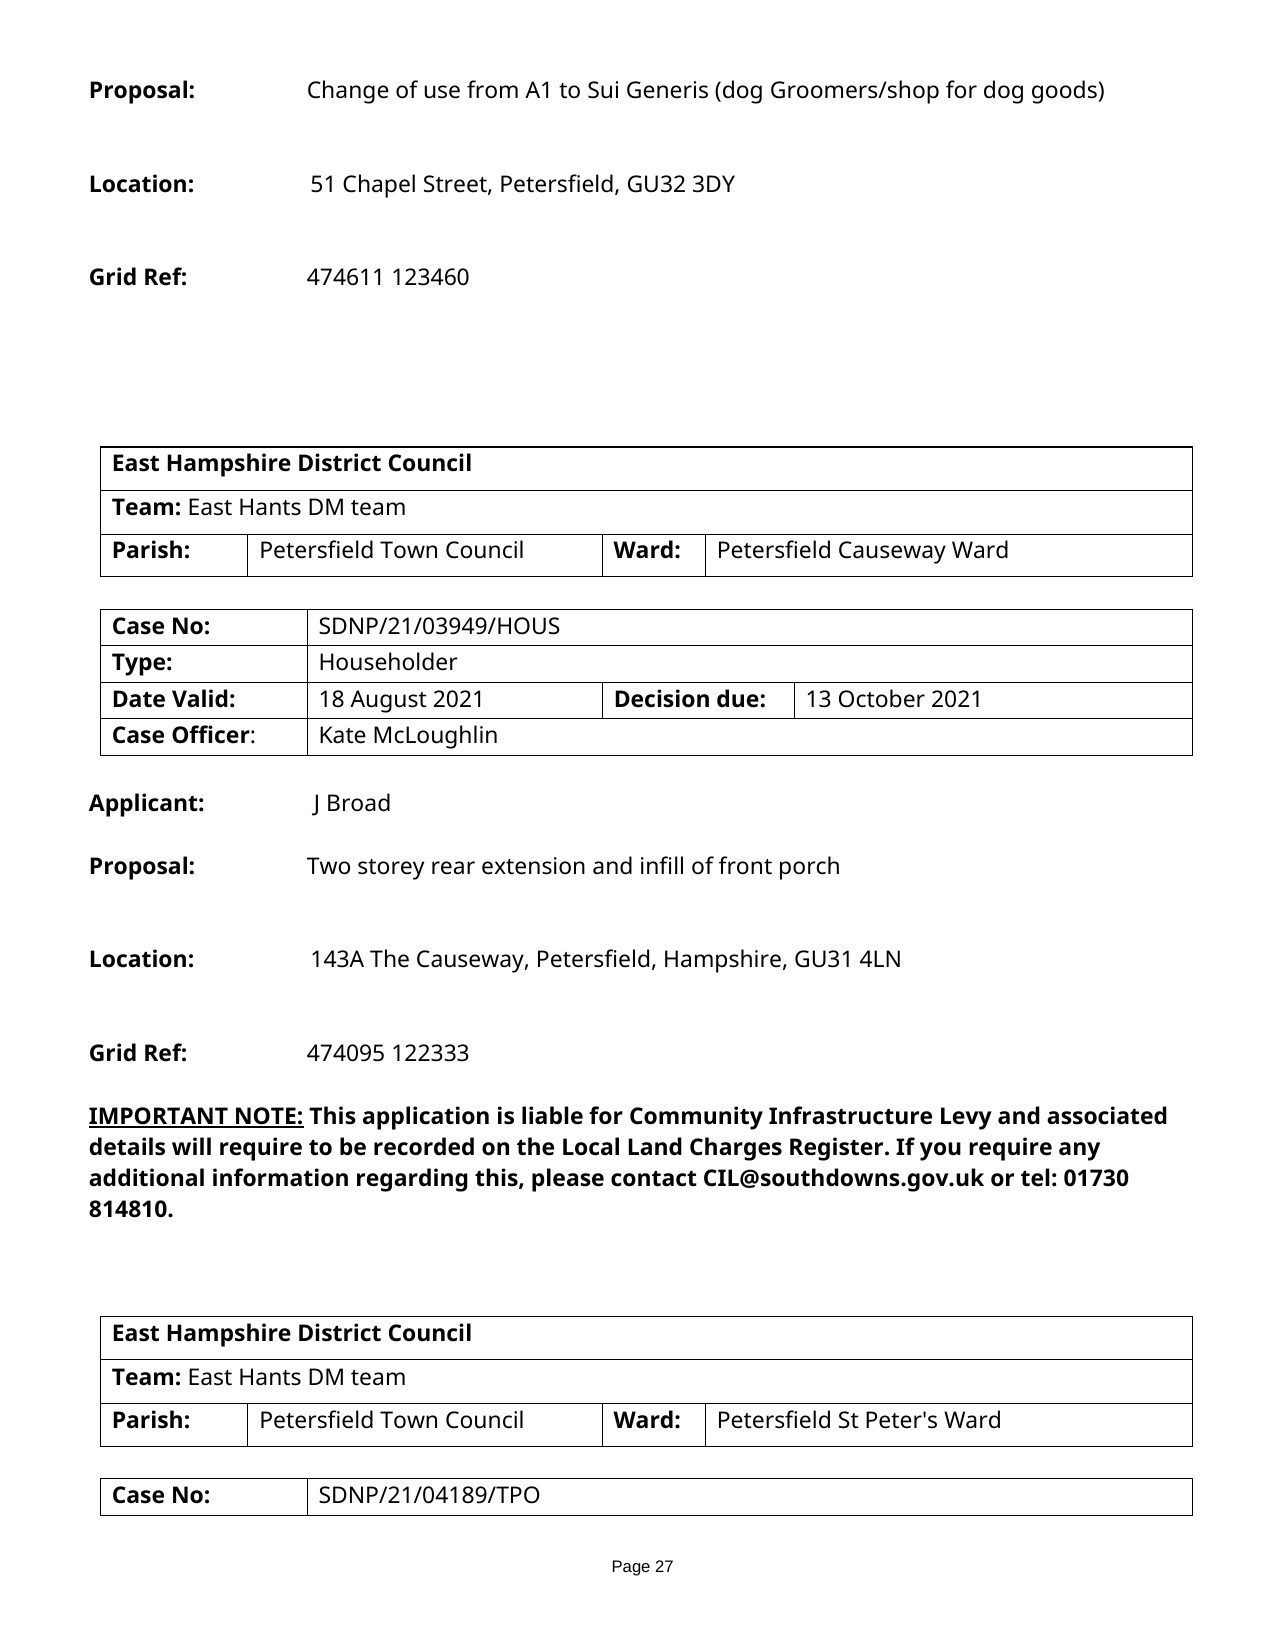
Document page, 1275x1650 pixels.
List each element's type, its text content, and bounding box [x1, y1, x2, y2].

table_cell Type: [101, 646, 307, 682]
table_cell Date Valid: [101, 683, 307, 718]
text Proposal: Change of use from A1 to Sui Generis (dog Groomers/shop for dog goods) [89, 74, 1196, 105]
table_cell Team: East Hants DM team [101, 491, 1192, 533]
table_header East Hampshire District Council [101, 1317, 1192, 1359]
table_cell Ward: [603, 1404, 705, 1446]
table_cell Team: East Hants DM team [101, 1360, 1192, 1403]
table_header Case No: [101, 610, 307, 645]
table_cell Petersfield Causeway Ward [706, 535, 1192, 576]
table_cell 18 August 2021 [308, 683, 602, 718]
text Grid Ref: 474095 122333 [89, 1037, 1196, 1068]
table_cell Petersfield St Peter's Ward [706, 1404, 1192, 1446]
table_cell Parish: [101, 1404, 247, 1446]
text Grid Ref: 474611 123460 [89, 261, 1196, 293]
table_header SDNP/21/04189/TPO [308, 1479, 1192, 1514]
text Location: 51 Chapel Street, Petersfield, GU32 3DY [89, 168, 1196, 199]
table_cell Parish: [101, 535, 247, 576]
table_header SDNP/21/03949/HOUS [308, 610, 1192, 645]
table_cell Petersfield Town Council [248, 535, 602, 576]
text IMPORTANT NOTE: This application is liable for Community Infrastructure Levy and associated details will require to be recorded on the Local Land Charges Register. If you require any additional information regarding this, please contact CIL@southdowns.gov.uk or tel: 01730 814810. [89, 1099, 1196, 1224]
table_header East Hampshire District Council [101, 448, 1192, 490]
table_cell Case Officer: [101, 719, 307, 755]
table_cell Ward: [603, 535, 705, 576]
text Location: 143A The Causeway, Petersfield, Hampshire, GU31 4LN [89, 943, 1196, 974]
text Proposal: Two storey rear extension and infill of front porch [89, 849, 1196, 881]
table_cell Decision due: [603, 683, 794, 718]
table_cell Petersfield Town Council [248, 1404, 602, 1446]
table_header Case No: [101, 1479, 307, 1514]
table_cell 13 October 2021 [795, 683, 1192, 718]
table_cell Kate McLoughlin [308, 719, 1192, 755]
table_cell Householder [308, 646, 1192, 682]
text Applicant: J Broad [89, 787, 1196, 818]
